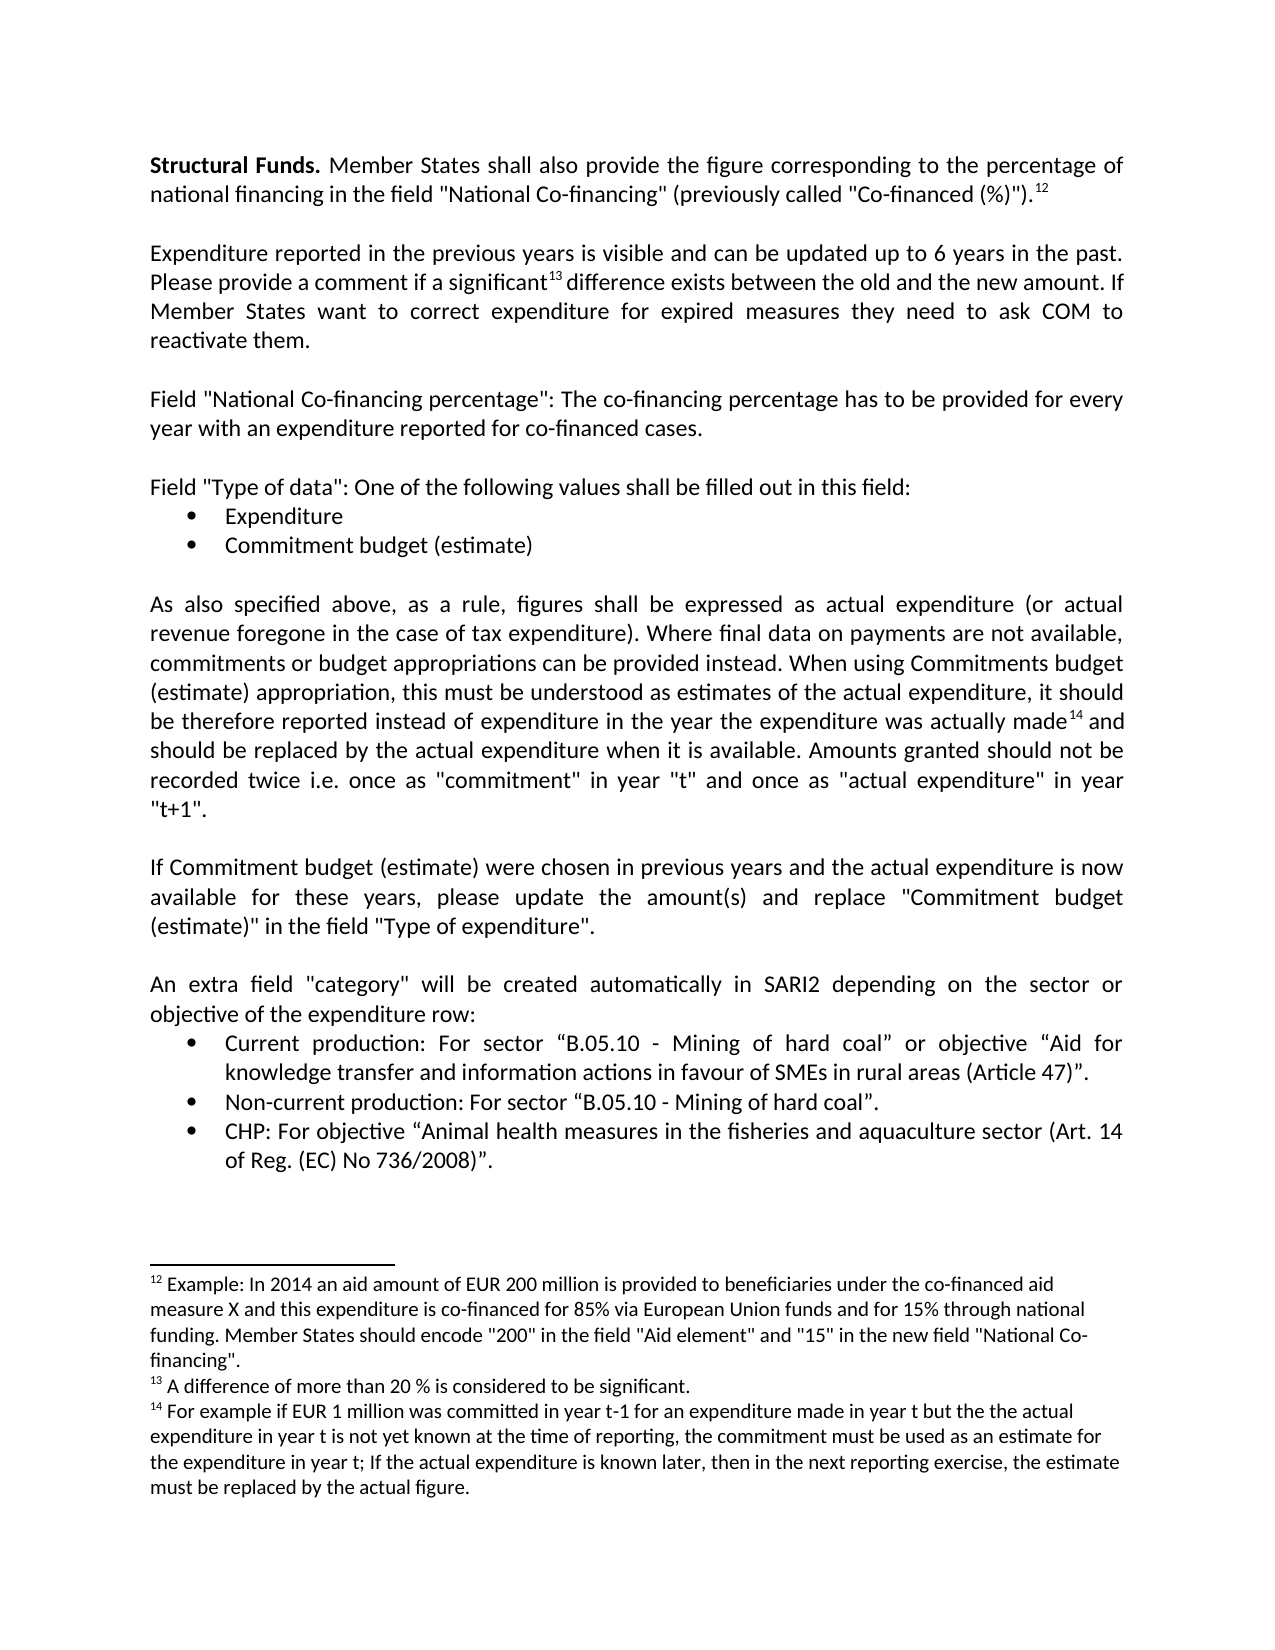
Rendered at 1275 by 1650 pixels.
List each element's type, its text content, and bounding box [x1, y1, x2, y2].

text Expenditure reported in the previous years is visible and can be updated up to 6 years in the past. Please provide a comment if a significant difference exists between the old and the new amount. If Member States want to correct expenditure for expired measures they need to ask COM to reactivate them. [150, 238, 1125, 355]
list Non-current production: For sector “B.05.10 - Mining of hard coal”. [187, 1087, 1125, 1116]
list CHP: For objective “Animal health measures in the fisheries and aquaculture sector (Art. 14 of Reg. (EC) No 736/2008)”. [187, 1116, 1125, 1174]
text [150, 150, 1125, 208]
text Field "Type of data": One of the following values shall be filled out in this field: [150, 472, 1125, 501]
list Current production: For sector “B.05.10 - Mining of hard coal” or objective “Aid for knowledge transfer and information actions in favour of SMEs in rural areas (Article 47)”. [187, 1028, 1125, 1087]
list Expenditure [187, 501, 1125, 531]
text If Commitment budget (estimate) were chosen in previous years and the actual expenditure is now available for these years, please update the amount(s) and replace "Commitment budget (estimate)" in the field "Type of expenditure". [150, 852, 1125, 940]
list Commitment budget (estimate) [187, 531, 1125, 560]
text As also specified above, as a rule, figures shall be expressed as actual expenditure (or actual revenue foregone in the case of tax expenditure). Where final data on payments are not available, commitments or budget appropriations can be provided instead. When using Commitments budget (estimate) appropriation, this must be understood as estimates of the actual expenditure, it should be therefore reported instead of expenditure in the year the expenditure was actually made and should be replaced by the actual expenditure when it is available. Amounts granted should not be recorded twice i.e. once as "commitment" in year "t" and once as "actual expenditure" in year "t+1". [150, 589, 1125, 823]
text An extra field "category" will be created automatically in SARI2 depending on the sector or objective of the expenditure row: [150, 969, 1125, 1028]
text Field "National Co-financing percentage": The co-financing percentage has to be provided for every year with an expenditure reported for co-financed cases. [150, 384, 1125, 443]
